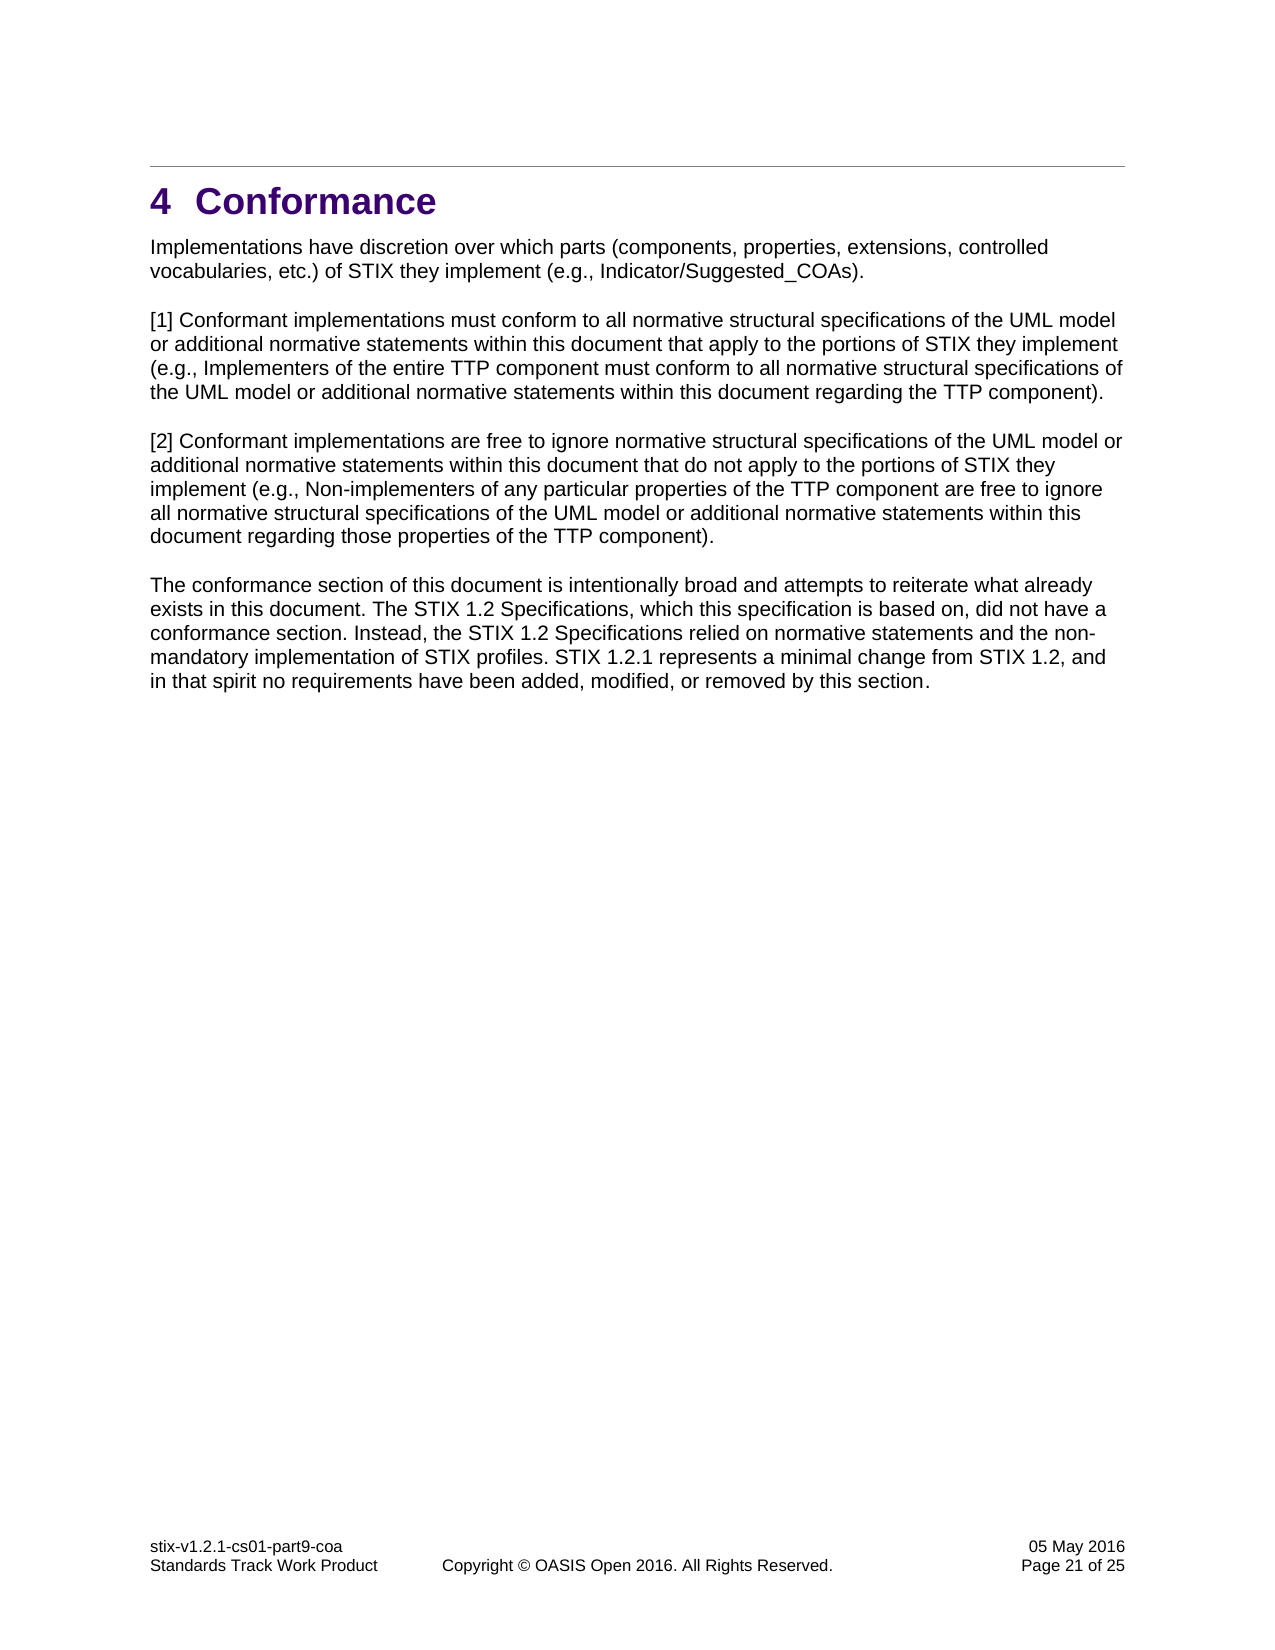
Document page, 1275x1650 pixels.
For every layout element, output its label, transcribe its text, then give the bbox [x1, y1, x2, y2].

text Implementations have discretion over which parts (components, properties, extensions, controlled vocabularies, etc.) of STIX they implement (e.g., Indicator/Suggested_COAs). [150, 235, 1125, 283]
text [1] Conformant implementations must conform to all normative structural specifications of the UML model or additional normative statements within this document that apply to the portions of STIX they implement (e.g., Implementers of the entire TTP component must conform to all normative structural specifications of the UML model or additional normative statements within this document regarding the TTP component). [150, 308, 1125, 403]
text The conformance section of this document is intentionally broad and attempts to reiterate what already exists in this document. The STIX 1.2 Specifications, which this specification is based on, did not have a conformance section. Instead, the STIX 1.2 Specifications relied on normative statements and the non-mandatory implementation of STIX profiles. STIX 1.2.1 represents a minimal change from STIX 1.2, and in that spirit no requirements have been added, modified, or removed by this section. [150, 573, 1125, 693]
subtitle Conformance [150, 167, 1125, 222]
text [2] Conformant implementations are free to ignore normative structural specifications of the UML model or additional normative statements within this document that do not apply to the portions of STIX they implement (e.g., Non-implementers of any particular properties of the TTP component are free to ignore all normative structural specifications of the UML model or additional normative statements within this document regarding those properties of the TTP component). [150, 428, 1125, 548]
